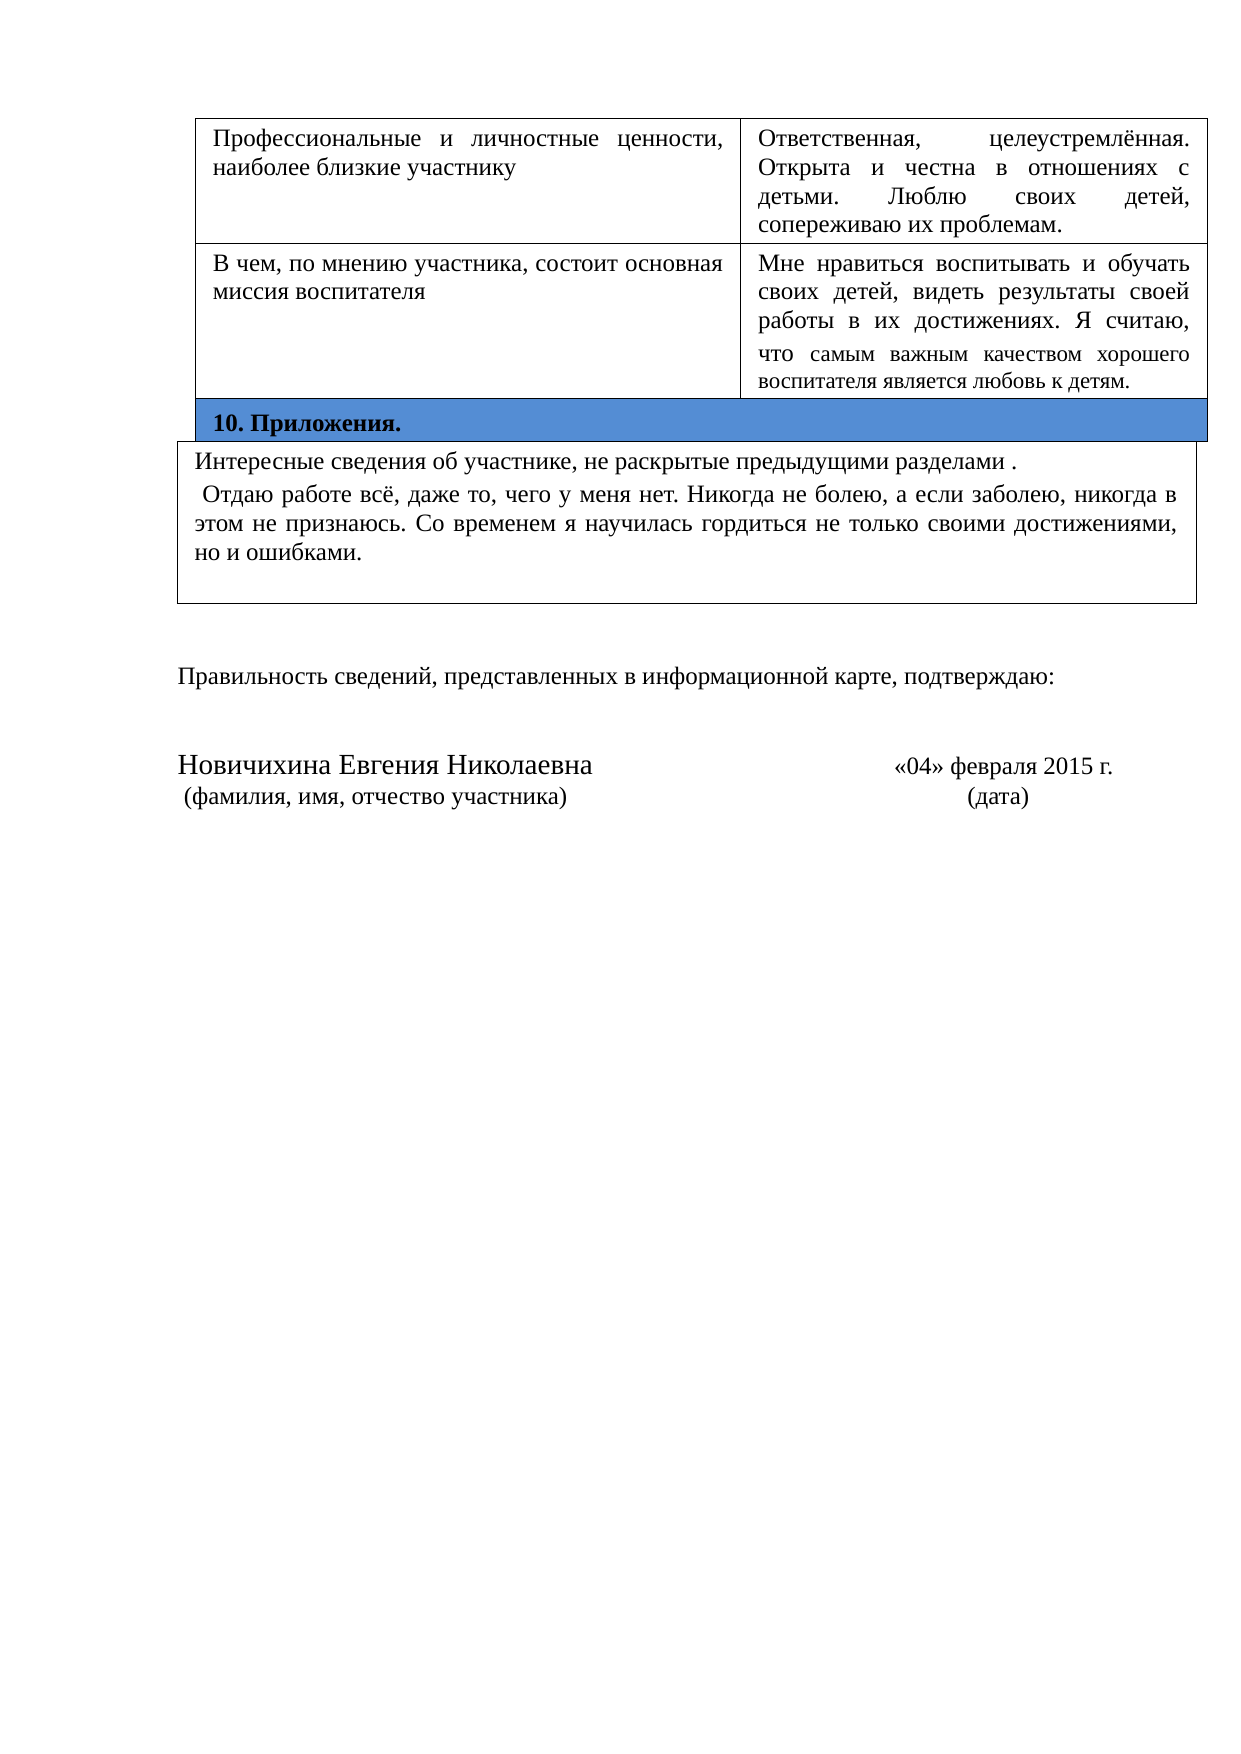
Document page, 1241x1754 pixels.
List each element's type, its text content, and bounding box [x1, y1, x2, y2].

table_cell Ответственная, целеустремлённая. Открыта и честна в отношениях с детьми. Люблю своих детей, сопереживаю их проблемам. [741, 119, 1207, 242]
table_cell Мне нравиться воспитывать и обучать своих детей, видеть результаты своей работы в их достижениях. Я считаю, что самым важным качеством хорошего воспитателя является любовь к детям. [741, 244, 1207, 398]
text (фамилия, имя, отчество участника) (дата) [177, 781, 1152, 809]
table_cell Профессиональные и личностные ценности, наиболее близкие участнику [196, 119, 740, 242]
table_cell В чем, по мнению участника, состоит основная миссия воспитателя [196, 244, 740, 398]
text Правильность сведений, представленных в информационной карте, подтверждаю: [177, 661, 1152, 690]
text Новичихина Евгения Николаевна «04» февраля 2015 г. [177, 747, 1152, 781]
table_cell 10. Приложения. [196, 399, 1207, 441]
table_cell Интересные сведения об участнике, не раскрытые предыдущими разделами . Отдаю работе всё, даже то, чего у меня нет. Никогда не болею, а если заболею, никогда в этом не признаюсь. Со временем я научилась гордиться не только своими достижениями, но и ошибками. [178, 442, 1196, 602]
